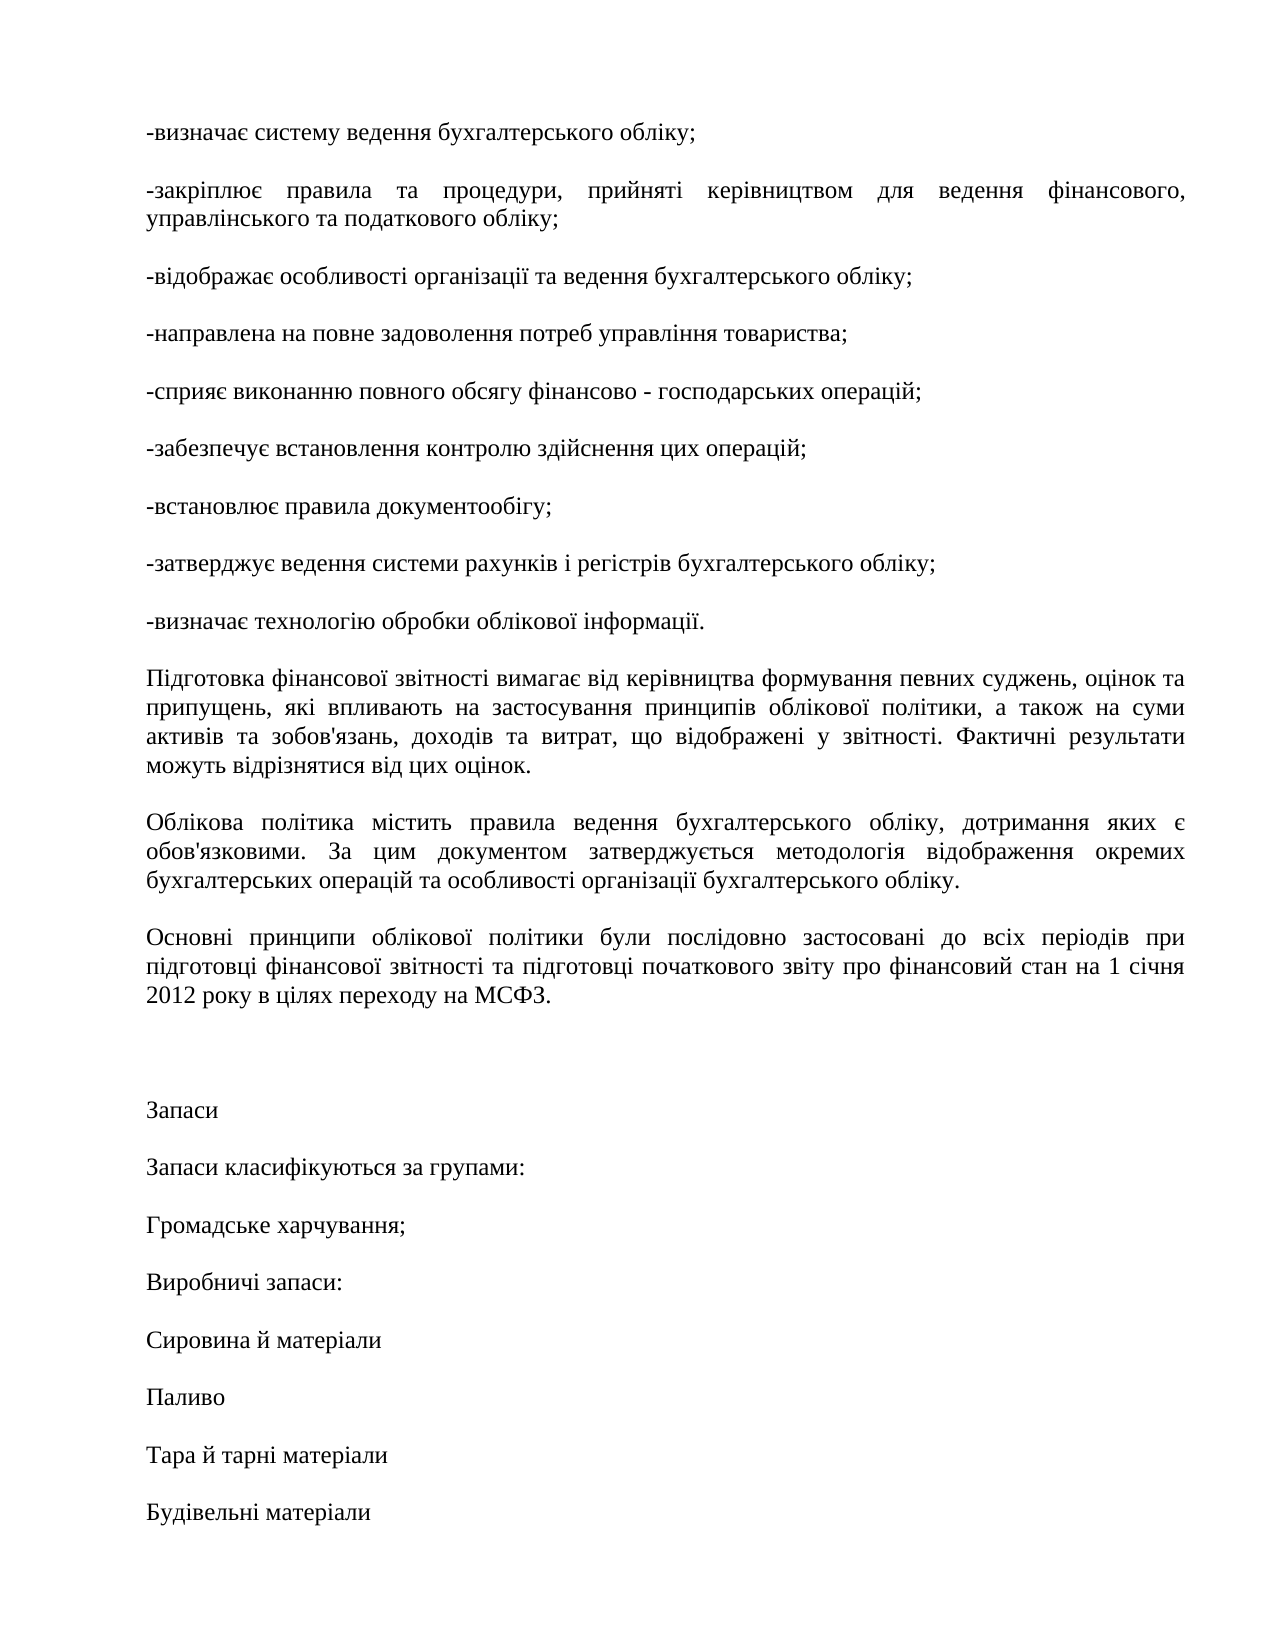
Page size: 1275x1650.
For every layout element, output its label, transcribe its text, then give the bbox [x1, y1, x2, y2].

text Облiкова полiтика мiстить правила ведення бухгалтерського облiку, дотримання яких є обов'язковими. За цим документом затверджується методологiя вiдображення окремих бухгалтерських операцiй та особливостi органiзацiї бухгалтерського облiку. [146, 807, 1186, 893]
text Запаси класифiкуються за групами: [146, 1152, 1186, 1181]
text Паливо [146, 1382, 1186, 1411]
text Пiдготовка фiнансової звiтностi вимагає вiд керiвництва формування певних суджень, оцiнок та припущень, якi впливають на застосування принципiв облiкової полiтики, а також на суми активiв та зобов'язань, доходiв та витрат, що вiдображенi у звiтностi. Фактичнi результати можуть вiдрiзнятися вiд цих оцiнок. [146, 663, 1186, 778]
text -визначає технологiю обробки облiкової iнформацiї. [146, 606, 1186, 635]
text -направлена на повне задоволення потреб управлiння товариства; [146, 318, 1186, 347]
text -визначає систему ведення бухгалтерського облiку; [146, 117, 1186, 146]
text Виробничi запаси: [146, 1267, 1186, 1296]
text -затверджує ведення системи рахункiв i регiстрiв бухгалтерського облiку; [146, 548, 1186, 577]
text Сировина й матерiали [146, 1325, 1186, 1353]
text Тара й тарнi матерiали [146, 1440, 1186, 1468]
text Запаси [146, 1095, 1186, 1123]
text Громадське харчування; [146, 1210, 1186, 1238]
text -забезпечує встановлення контролю здiйснення цих операцiй; [146, 433, 1186, 462]
text -встановлює правила документообiгу; [146, 491, 1186, 520]
text Будiвельнi матерiали [146, 1497, 1186, 1526]
text -сприяє виконанню повного обсягу фiнансово - господарських операцiй; [146, 376, 1186, 405]
text -вiдображає особливостi органiзацiї та ведення бухгалтерського облiку; [146, 261, 1186, 290]
text -закрiплює правила та процедури, прийнятi керiвництвом для ведення фiнансового, управлiнського та податкового облiку; [146, 175, 1186, 232]
text Основнi принципи облiкової полiтики були послiдовно застосованi до всiх перiодiв при пiдготовцi фiнансової звiтностi та пiдготовцi початкового звiту про фiнансовий стан на 1 сiчня 2012 року в цiлях переходу на МСФЗ. [146, 922, 1186, 1008]
